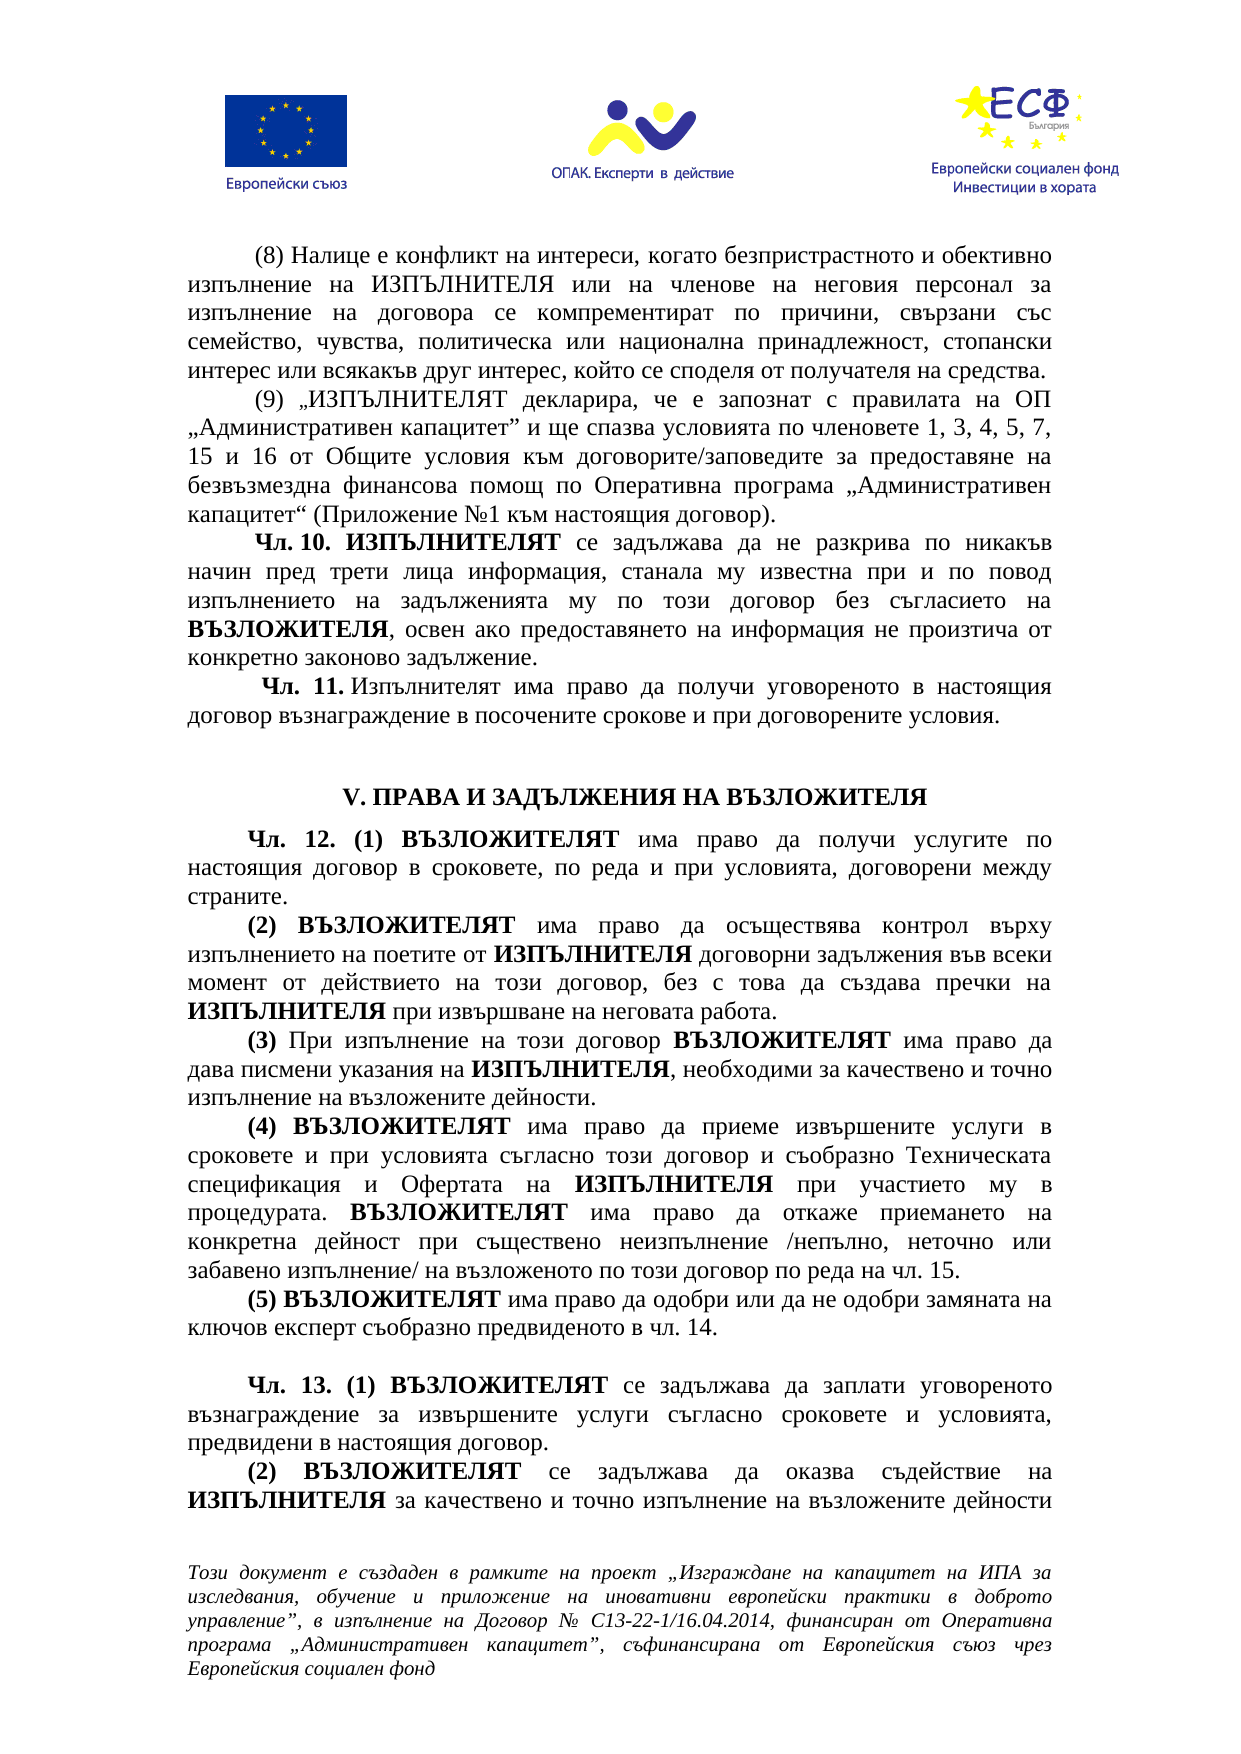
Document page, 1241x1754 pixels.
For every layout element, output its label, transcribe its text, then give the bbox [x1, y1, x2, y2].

text V. ПРАВА И ЗАДЪЛЖЕНИЯ НА ВЪЗЛОЖИТЕЛЯ [217, 782, 1053, 811]
text Чл. 13. (1) ВЪЗЛОЖИТЕЛЯТ се задължава да заплати уговореното възнаграждение за извършените услуги съгласно сроковете и условията, предвидени в настоящия договор. [187, 1370, 1053, 1456]
text (3) При изпълнение на този договор ВЪЗЛОЖИТЕЛЯТ има право да дава писмени указания на ИЗПЪЛНИТЕЛЯ, необходими за качествено и точно изпълнение на възложените дейности. [187, 1025, 1053, 1111]
text Чл. 11. Изпълнителят има право да получи уговореното в настоящия договор възнаграждение в посочените срокове и при договорените условия. [187, 671, 1053, 729]
text Чл. 12. (1) ВЪЗЛОЖИТЕЛЯТ има право да получи услугите по настоящия договор в сроковете, по реда и при условията, договорени между страните. [187, 824, 1053, 910]
list (9) „ИЗПЪЛНИТЕЛЯТ декларира, че е запознат с правилата на ОП „Административен капацитет” и ще спазва условията по членовете 1, 3, 4, 5, 7, 15 и 16 от Общите условия към договорите/заповедите за предоставяне на безвъзмездна финансова помощ по Оперативна програма „Административен капацитет“ (Приложение №1 към настоящия договор). [187, 384, 1053, 527]
text (2) ВЪЗЛОЖИТЕЛЯТ има право да осъществява контрол върху изпълнението на поетите от ИЗПЪЛНИТЕЛЯ договорни задължения във всеки момент от действието на този договор, без с това да създава пречки на ИЗПЪЛНИТЕЛЯ при извършване на неговата работа. [187, 910, 1053, 1025]
list (8) Налице е конфликт на интереси, когато безпристрастното и обективно изпълнение на ИЗПЪЛНИТЕЛЯ или на членове на неговия персонал за изпълнение на договора се компрементират по причини, свързани със семейство, чувства, политическа или национална принадлежност, стопански интерес или всякакъв друг интерес, който се споделя от получателя на средства. [187, 240, 1053, 384]
text (4) ВЪЗЛОЖИТЕЛЯТ има право да приеме извършените услуги в сроковете и при условията съгласно този договор и съобразно Техническата спецификация и Офертата на ИЗПЪЛНИТЕЛЯ при участието му в процедурата. ВЪЗЛОЖИТЕЛЯТ има право да откаже приемането на конкретна дейност при съществено неизпълнение /непълно, неточно или забавено изпълнение/ на възложеното по този договор по реда на чл. 15. [187, 1111, 1053, 1284]
list Чл. 10. ИЗПЪЛНИТЕЛЯТ се задължава да не разкрива по никакъв начин пред трети лица информация, станала му известна при и по повод изпълнението на задълженията му по този договор без съгласието на ВЪЗЛОЖИТЕЛЯ, освен ако предоставянето на информация не произтича от конкретно законово задължение. [187, 527, 1053, 671]
text (5) ВЪЗЛОЖИТЕЛЯТ има право да одобри или да не одобри замяната на ключов експерт съобразно предвиденото в чл. 14. [187, 1284, 1053, 1341]
picture [187, 73, 1143, 212]
